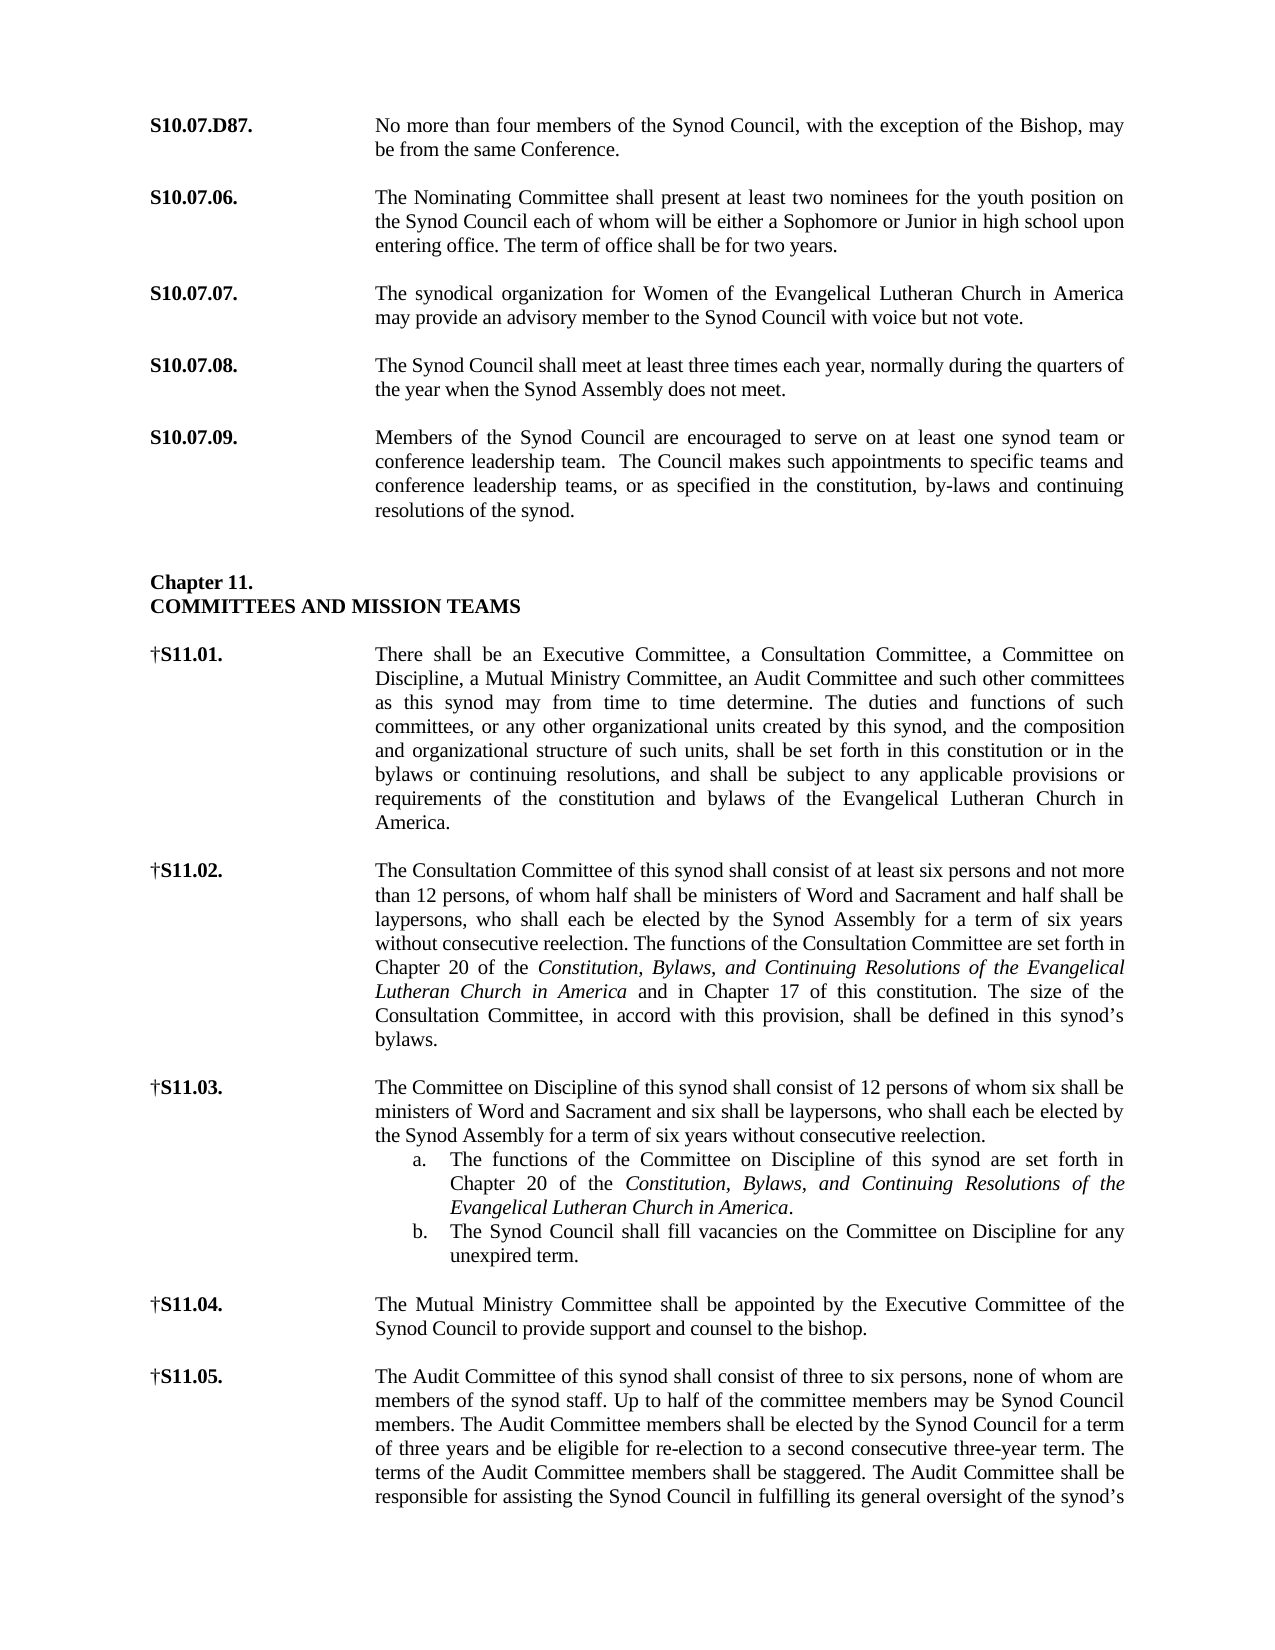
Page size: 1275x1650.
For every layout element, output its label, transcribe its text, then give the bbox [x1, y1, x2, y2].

text †S11.04. The Mutual Ministry Committee shall be appointed by the Executive Committee of the Synod Council to provide support and counsel to the bishop. [150, 1292, 1125, 1340]
text S10.07.D87. No more than four members of the Synod Council, with the exception of the Bishop, may be from the same Conference. [150, 112, 1125, 161]
text S10.07.09. Members of the Synod Council are encouraged to serve on at least one synod team or conference leadership team. The Council makes such appointments to specific teams and conference leadership teams, or as specified in the constitution, by-laws and continuing resolutions of the synod. [150, 425, 1125, 522]
text S10.07.07. The synodical organization for Women of the Evangelical Lutheran Church in America may provide an advisory member to the Synod Council with voice but not vote. [150, 281, 1125, 329]
list The Synod Council shall fill vacancies on the Committee on Discipline for any unexpired term. [412, 1219, 1125, 1267]
text Chapter 11. [150, 570, 1125, 594]
list The functions of the Committee on Discipline of this synod are set forth in Chapter 20 of the Constitution, Bylaws, and Continuing Resolutions of the Evangelical Lutheran Church in America. [412, 1147, 1125, 1219]
text S10.07.08. The Synod Council shall meet at least three times each year, normally during the quarters of the year when the Synod Assembly does not meet. [150, 353, 1125, 401]
text S10.07.06. The Nominating Committee shall present at least two nominees for the youth position on the Synod Council each of whom will be either a Sophomore or Junior in high school upon entering office. The term of office shall be for two years. [150, 185, 1125, 257]
text COMMITTEES AND MISSION TEAMS [150, 594, 1125, 618]
text †S11.02. The Consultation Committee of this synod shall consist of at least six persons and not more than 12 persons, of whom half shall be ministers of Word and Sacrament and half shall be laypersons, who shall each be elected by the Synod Assembly for a term of six years without consecutive reelection. The functions of the Consultation Committee are set forth in Chapter 20 of the Constitution, Bylaws, and Continuing Resolutions of the Evangelical Lutheran Church in America and in Chapter 17 of this constitution. The size of the Consultation Committee, in accord with this provision, shall be defined in this synod’s bylaws. [150, 858, 1125, 1051]
text †S11.03. The Committee on Discipline of this synod shall consist of 12 persons of whom six shall be ministers of Word and Sacrament and six shall be laypersons, who shall each be elected by the Synod Assembly for a term of six years without consecutive reelection. [150, 1075, 1125, 1147]
text †S11.01. There shall be an Executive Committee, a Consultation Committee, a Committee on Discipline, a Mutual Ministry Committee, an Audit Committee and such other committees as this synod may from time to time determine. The duties and functions of such committees, or any other organizational units created by this synod, and the composition and organizational structure of such units, shall be set forth in this constitution or in the bylaws or continuing resolutions, and shall be subject to any applicable provisions or requirements of the constitution and bylaws of the Evangelical Lutheran Church in America. [150, 642, 1125, 834]
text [150, 1364, 1125, 1508]
